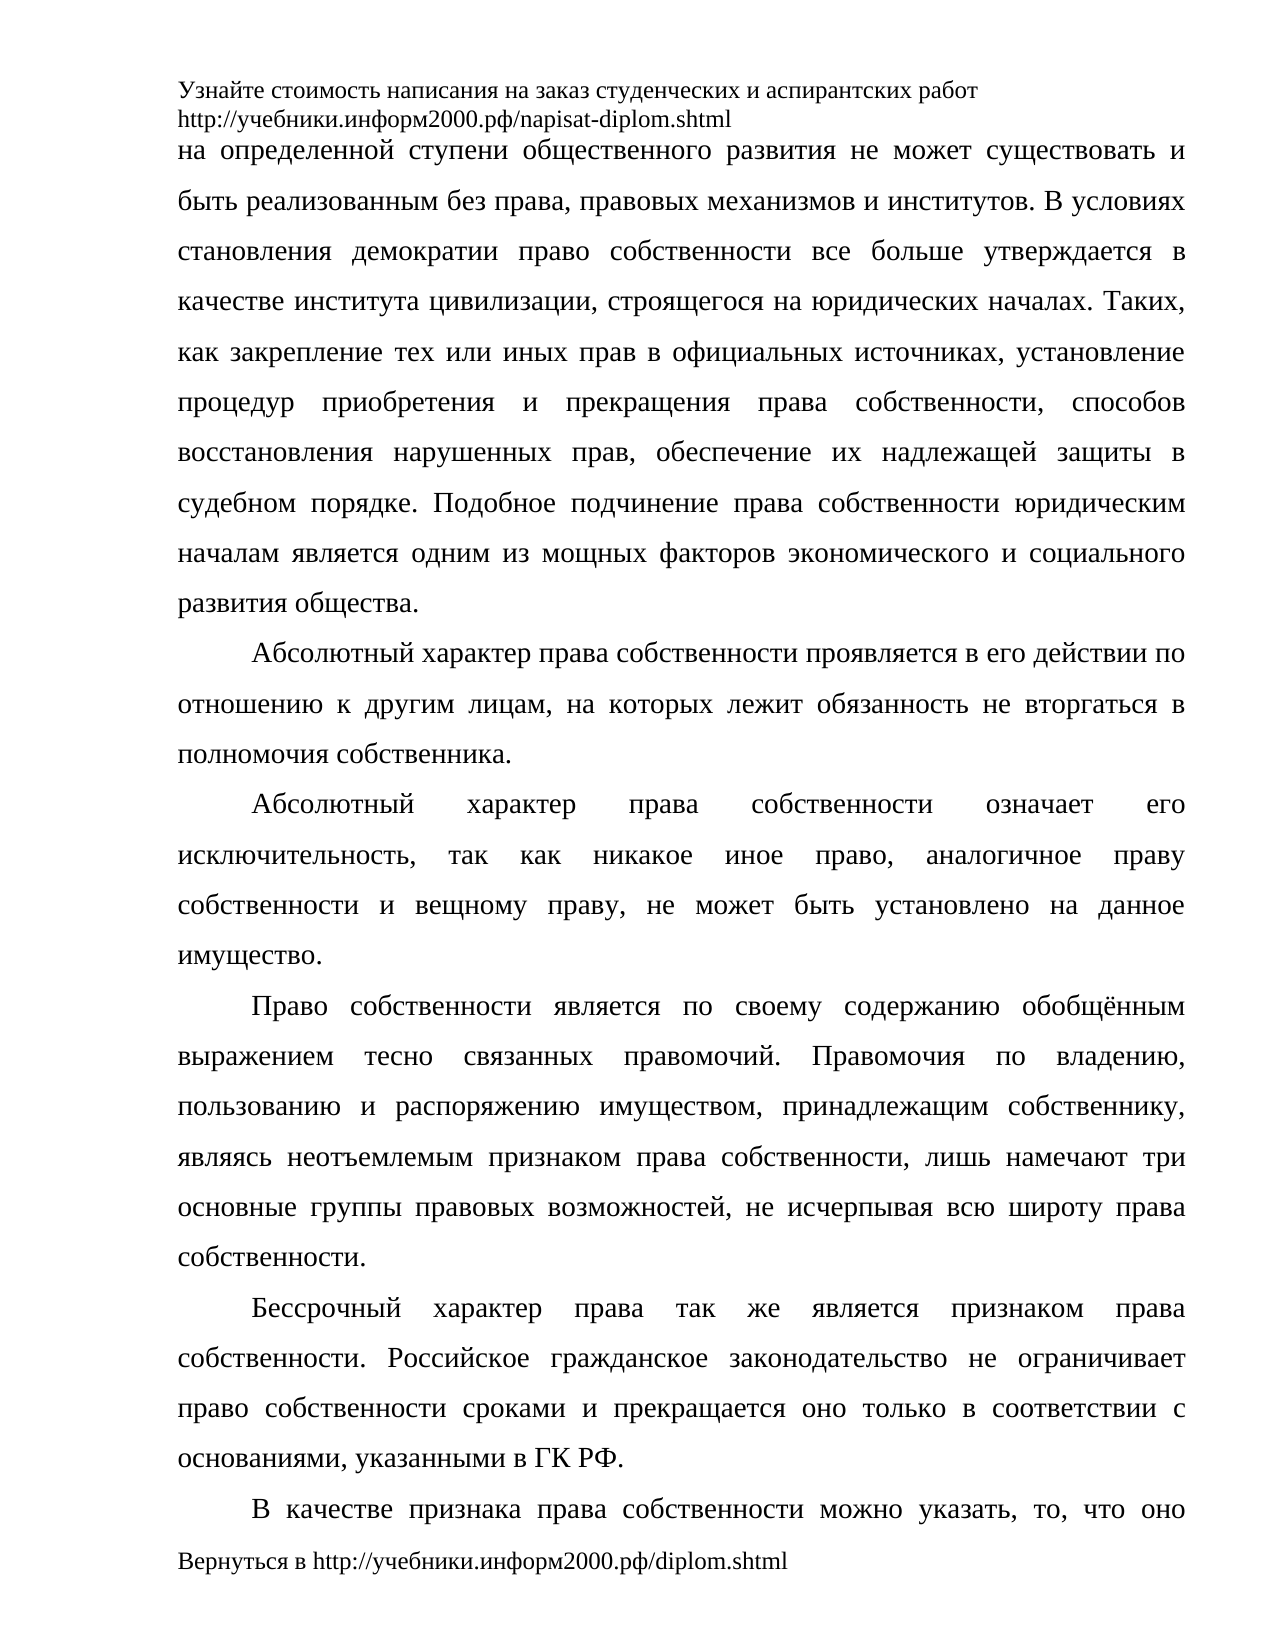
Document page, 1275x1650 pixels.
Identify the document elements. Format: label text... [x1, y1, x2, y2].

text Абсолютный характер права собственности проявляется в его действии по отношению к другим лицам, на которых лежит обязанность не вторгаться в полномочия собственника. [177, 636, 1186, 770]
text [177, 1491, 1186, 1524]
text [177, 132, 1186, 619]
text Абсолютный характер права собственности означает его исключительность, так как никакое иное право, аналогичное праву собственности и вещному праву, не может быть установлено на данное имущество. [177, 787, 1186, 971]
text Право собственности является по своему содержанию обобщённым выражением тесно связанных правомочий. Правомочия по владению, пользованию и распоряжению имуществом, принадлежащим собственнику, являясь неотъемлемым признаком права собственности, лишь намечают три основные группы правовых возможностей, не исчерпывая всю широту права собственности. [177, 988, 1186, 1273]
text Бессрочный характер права так же является признаком права собственности. Российское гражданское законодательство не ограничивает право собственности сроками и прекращается оно только в соответствии с основаниями, указанными в ГК РФ. [177, 1290, 1186, 1474]
